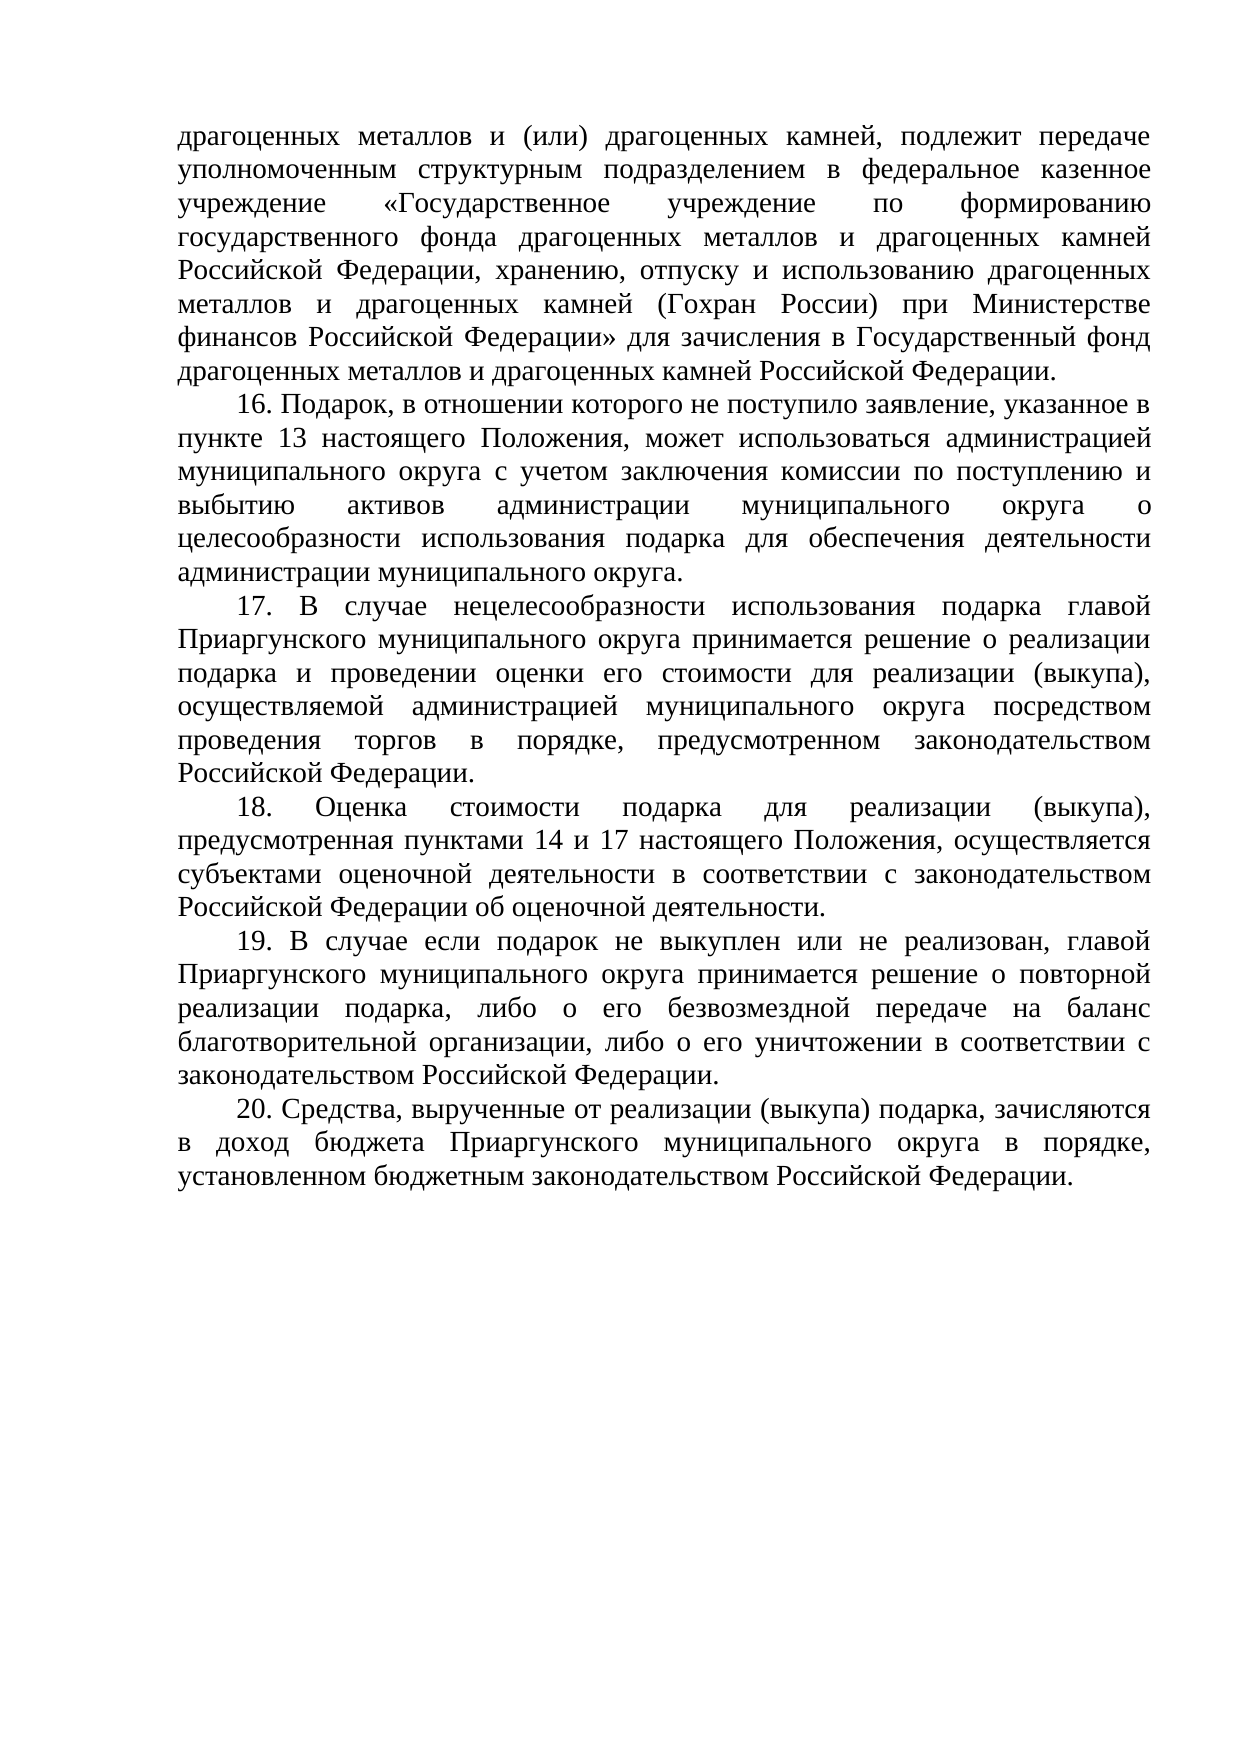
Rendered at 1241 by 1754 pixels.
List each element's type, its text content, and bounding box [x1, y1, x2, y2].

text 17. В случае нецелесообразности использования подарка главой Приаргунского муниципального округа принимается решение о реализации подарка и проведении оценки его стоимости для реализации (выкупа), осуществляемой администрацией муниципального округа посредством проведения торгов в порядке, предусмотренном законодательством Российской Федерации. [177, 588, 1152, 789]
text 19. В случае если подарок не выкуплен или не реализован, главой Приаргунского муниципального округа принимается решение о повторной реализации подарка, либо о его безвозмездной передаче на баланс благотворительной организации, либо о его уничтожении в соответствии с законодательством Российской Федерации. [177, 923, 1152, 1091]
text 20. Средства, вырученные от реализации (выкупа) подарка, зачисляются в доход бюджета Приаргунского муниципального округа в порядке, установленном бюджетным законодательством Российской Федерации. [177, 1091, 1152, 1191]
text 16. Подарок, в отношении которого не поступило заявление, указанное в пункте 13 настоящего Положения, может использоваться администрацией муниципального округа с учетом заключения комиссии по поступлению и выбытию активов администрации муниципального округа о целесообразности использования подарка для обеспечения деятельности администрации муниципального округа. [177, 386, 1152, 588]
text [177, 118, 1152, 386]
text 18. Оценка стоимости подарка для реализации (выкупа), предусмотренная пунктами 14 и 17 настоящего Положения, осуществляется субъектами оценочной деятельности в соответствии с законодательством Российской Федерации об оценочной деятельности. [177, 789, 1152, 923]
